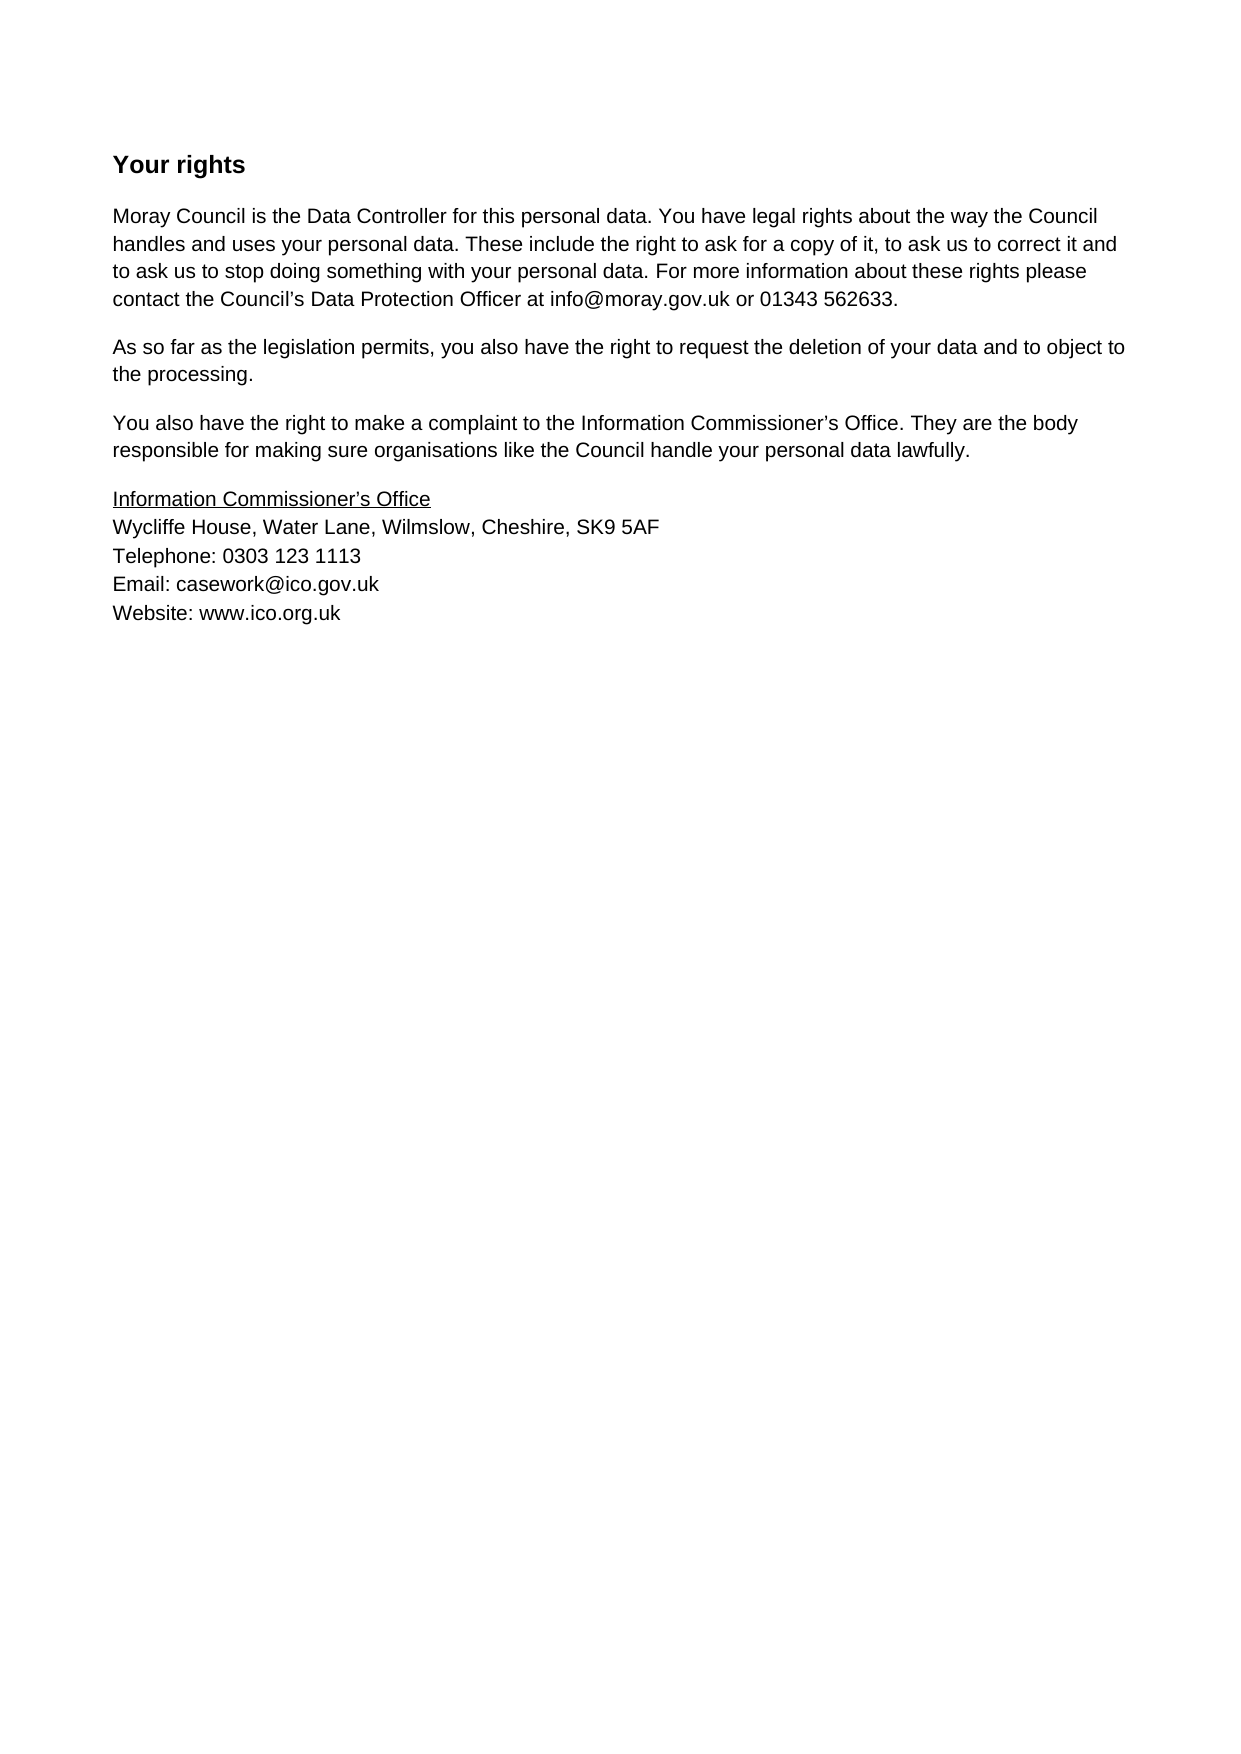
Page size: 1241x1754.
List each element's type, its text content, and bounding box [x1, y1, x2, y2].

text You also have the right to make a complaint to the Information Commissioner’s Office. They are the body responsible for making sure organisations like the Council handle your personal data lawfully. [112, 411, 1128, 462]
text Email: casework@ico.gov.uk [112, 572, 1128, 596]
text Your rights [112, 150, 1128, 179]
text Information Commissioner’s Office [112, 486, 1128, 510]
text Telephone: 0303 123 1113 [112, 543, 1128, 567]
text Wycliffe House, Water Lane, Wilmslow, Cheshire, SK9 5AF [112, 515, 1128, 539]
text As so far as the legislation permits, you also have the right to request the deletion of your data and to object to the processing. [112, 335, 1128, 386]
text Website: www.ico.org.uk [112, 601, 1128, 624]
text Moray Council is the Data Controller for this personal data. You have legal rights about the way the Council handles and uses your personal data. These include the right to ask for a copy of it, to ask us to correct it and to ask us to stop doing something with your personal data. For more information about these rights please contact the Council’s Data Protection Officer at info@moray.gov.uk or 01343 562633. [112, 204, 1128, 310]
